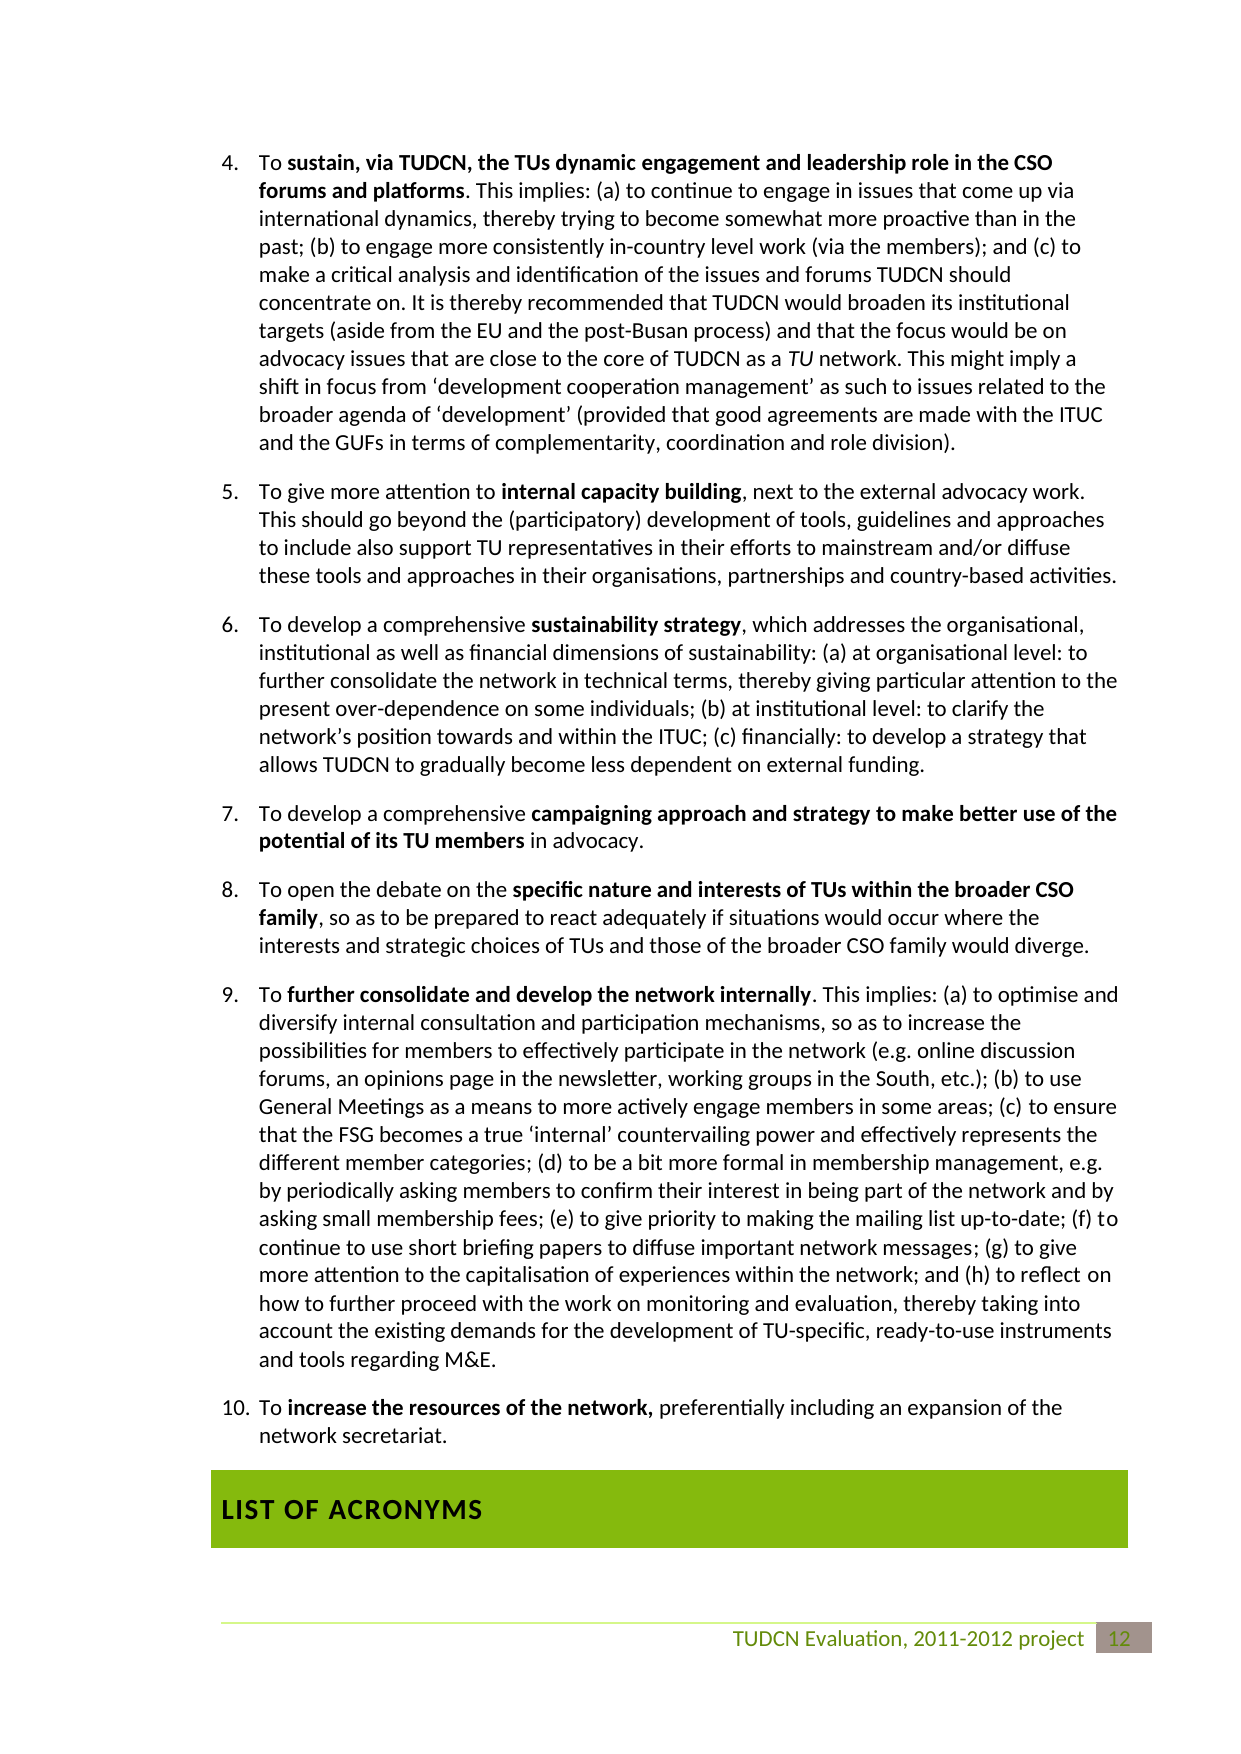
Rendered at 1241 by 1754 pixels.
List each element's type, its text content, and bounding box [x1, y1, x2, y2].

list To open the debate on the specific nature and interests of TUs within the broader CSO family, so as to be prepared to react adequately if situations would occur where the interests and strategic choices of TUs and those of the broader CSO family would diverge. [221, 876, 1122, 959]
list To develop a comprehensive sustainability strategy, which addresses the organisational, institutional as well as financial dimensions of sustainability: (a) at organisational level: to further consolidate the network in technical terms, thereby giving particular attention to the present over-dependence on some individuals; (b) at institutional level: to clarify the network’s position towards and within the ITUC; (c) financially: to develop a strategy that allows TUDCN to gradually become less dependent on external funding. [221, 610, 1122, 778]
list To further consolidate and develop the network internally. This implies: (a) to optimise and diversify internal consultation and participation mechanisms, so as to increase the possibilities for members to effectively participate in the network (e.g. online discussion forums, an opinions page in the newsletter, working groups in the South, etc.); (b) to use General Meetings as a means to more actively engage members in some areas; (c) to ensure that the FSG becomes a true ‘internal’ countervailing power and effectively represents the different member categories; (d) to be a bit more formal in membership management, e.g. by periodically asking members to confirm their interest in being part of the network and by asking small membership fees; (e) to give priority to making the mailing list up-to-date; (f) to continue to use short briefing papers to diffuse important network messages; (g) to give more attention to the capitalisation of experiences within the network; and (h) to reflect on how to further proceed with the work on monitoring and evaluation, thereby taking into account the existing demands for the development of TU-specific, ready-to-use instruments and tools regarding M&E. [221, 980, 1122, 1373]
list To give more attention to internal capacity building, next to the external advocacy work. This should go beyond the (participatory) development of tools, guidelines and approaches to include also support TU representatives in their efforts to mainstream and/or diffuse these tools and approaches in their organisations, partnerships and country-based activities. [221, 477, 1122, 589]
subtitle List of Acronyms [217, 1477, 1122, 1541]
list To sustain, via TUDCN, the TUs dynamic engagement and leadership role in the CSO forums and platforms. This implies: (a) to continue to engage in issues that come up via international dynamics, thereby trying to become somewhat more proactive than in the past; (b) to engage more consistently in-country level work (via the members); and (c) to make a critical analysis and identification of the issues and forums TUDCN should concentrate on. It is thereby recommended that TUDCN would broaden its institutional targets (aside from the EU and the post-Busan process) and that the focus would be on advocacy issues that are close to the core of TUDCN as a TU network. This might imply a shift in focus from ‘development cooperation management’ as such to issues related to the broader agenda of ‘development’ (provided that good agreements are made with the ITUC and the GUFs in terms of complementarity, coordination and role division). [221, 148, 1122, 456]
list To develop a comprehensive campaigning approach and strategy to make better use of the potential of its TU members in advocacy. [221, 799, 1122, 855]
list To increase the resources of the network, preferentially including an expansion of the network secretariat. [221, 1393, 1122, 1449]
